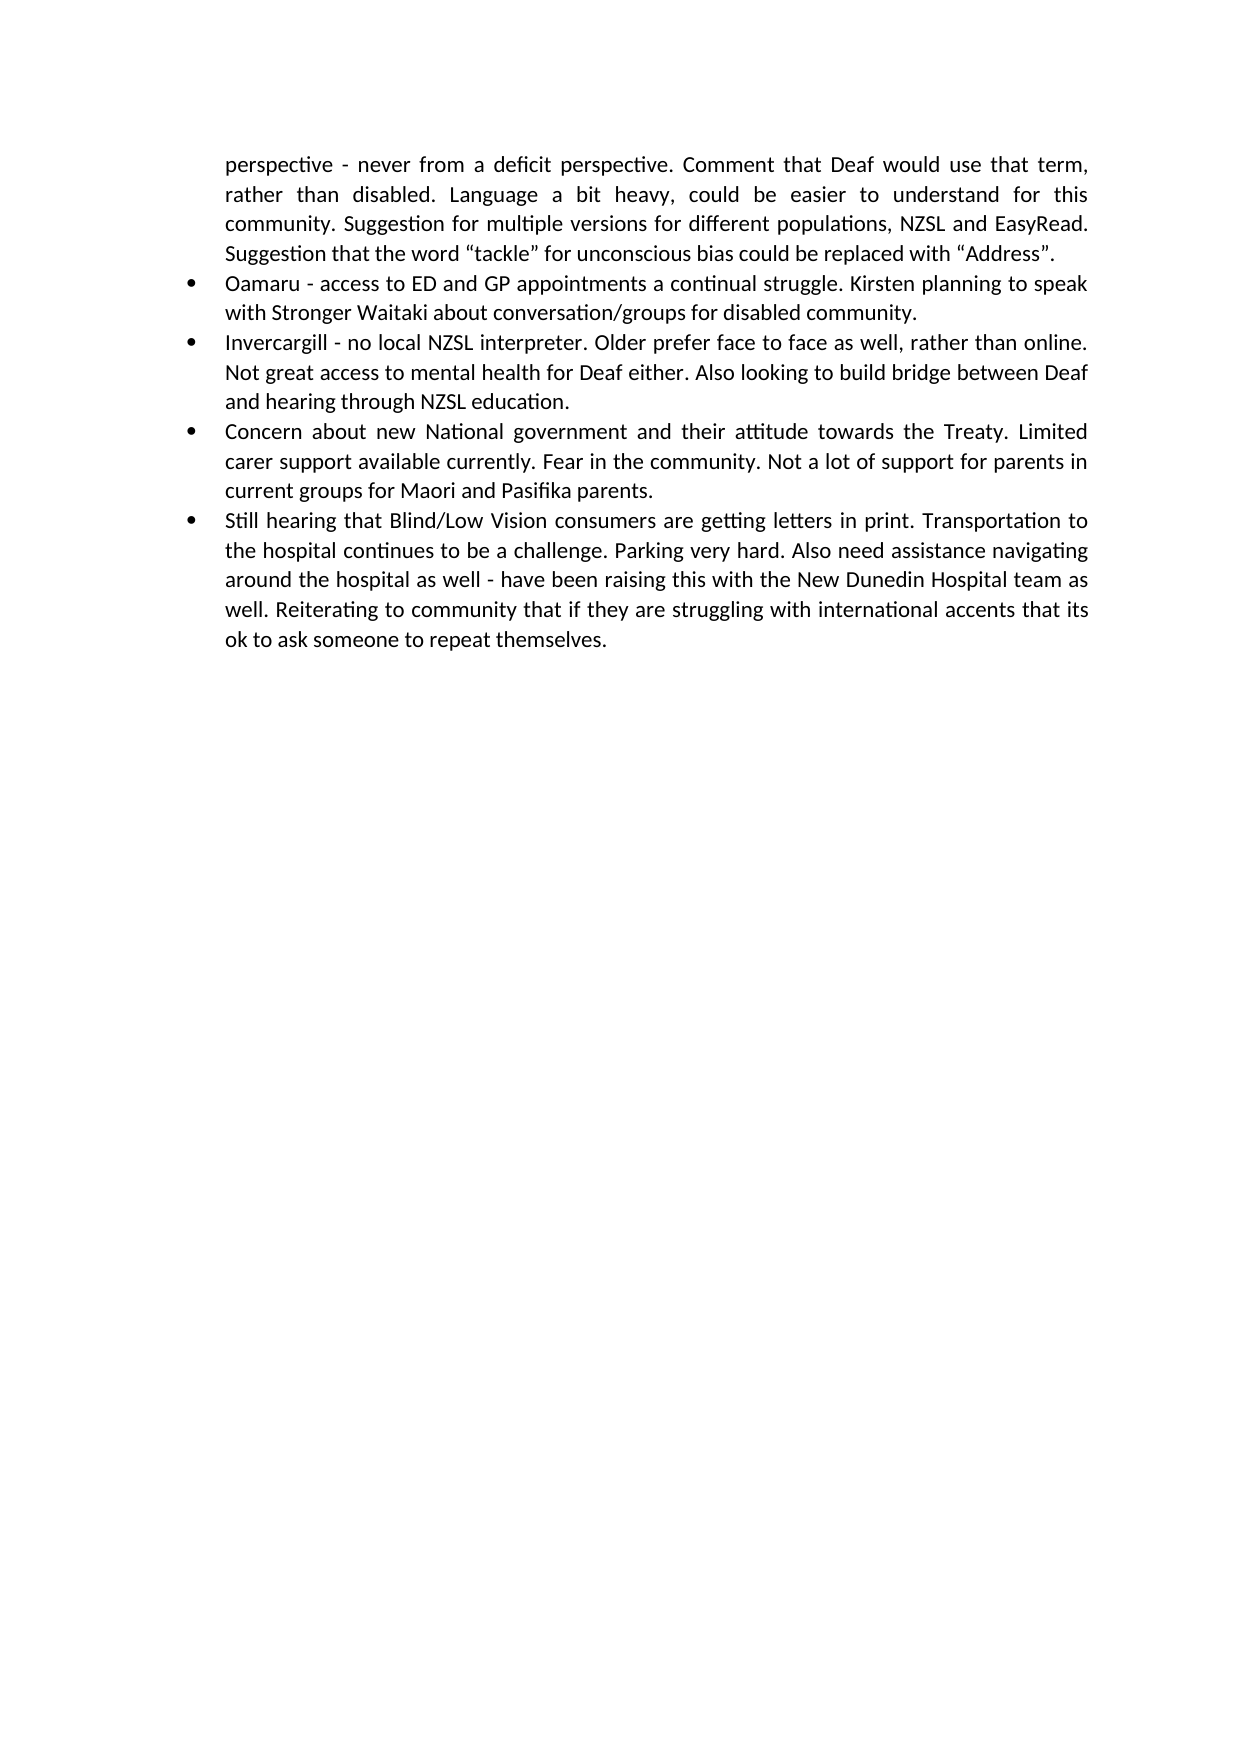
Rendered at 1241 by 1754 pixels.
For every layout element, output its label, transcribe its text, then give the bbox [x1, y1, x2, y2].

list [187, 150, 1090, 267]
list Invercargill - no local NZSL interpreter. Older prefer face to face as well, rather than online. Not great access to mental health for Deaf either. Also looking to build bridge between Deaf and hearing through NZSL education. [187, 328, 1090, 416]
list Concern about new National government and their attitude towards the Treaty. Limited carer support available currently. Fear in the community. Not a lot of support for parents in current groups for Maori and Pasifika parents. [187, 417, 1090, 504]
list Still hearing that Blind/Low Vision consumers are getting letters in print. Transportation to the hospital continues to be a challenge. Parking very hard. Also need assistance navigating around the hospital as well - have been raising this with the New Dunedin Hospital team as well. Reiterating to community that if they are struggling with international accents that its ok to ask someone to repeat themselves. [187, 506, 1090, 653]
list Oamaru - access to ED and GP appointments a continual struggle. Kirsten planning to speak with Stronger Waitaki about conversation/groups for disabled community. [187, 269, 1090, 326]
